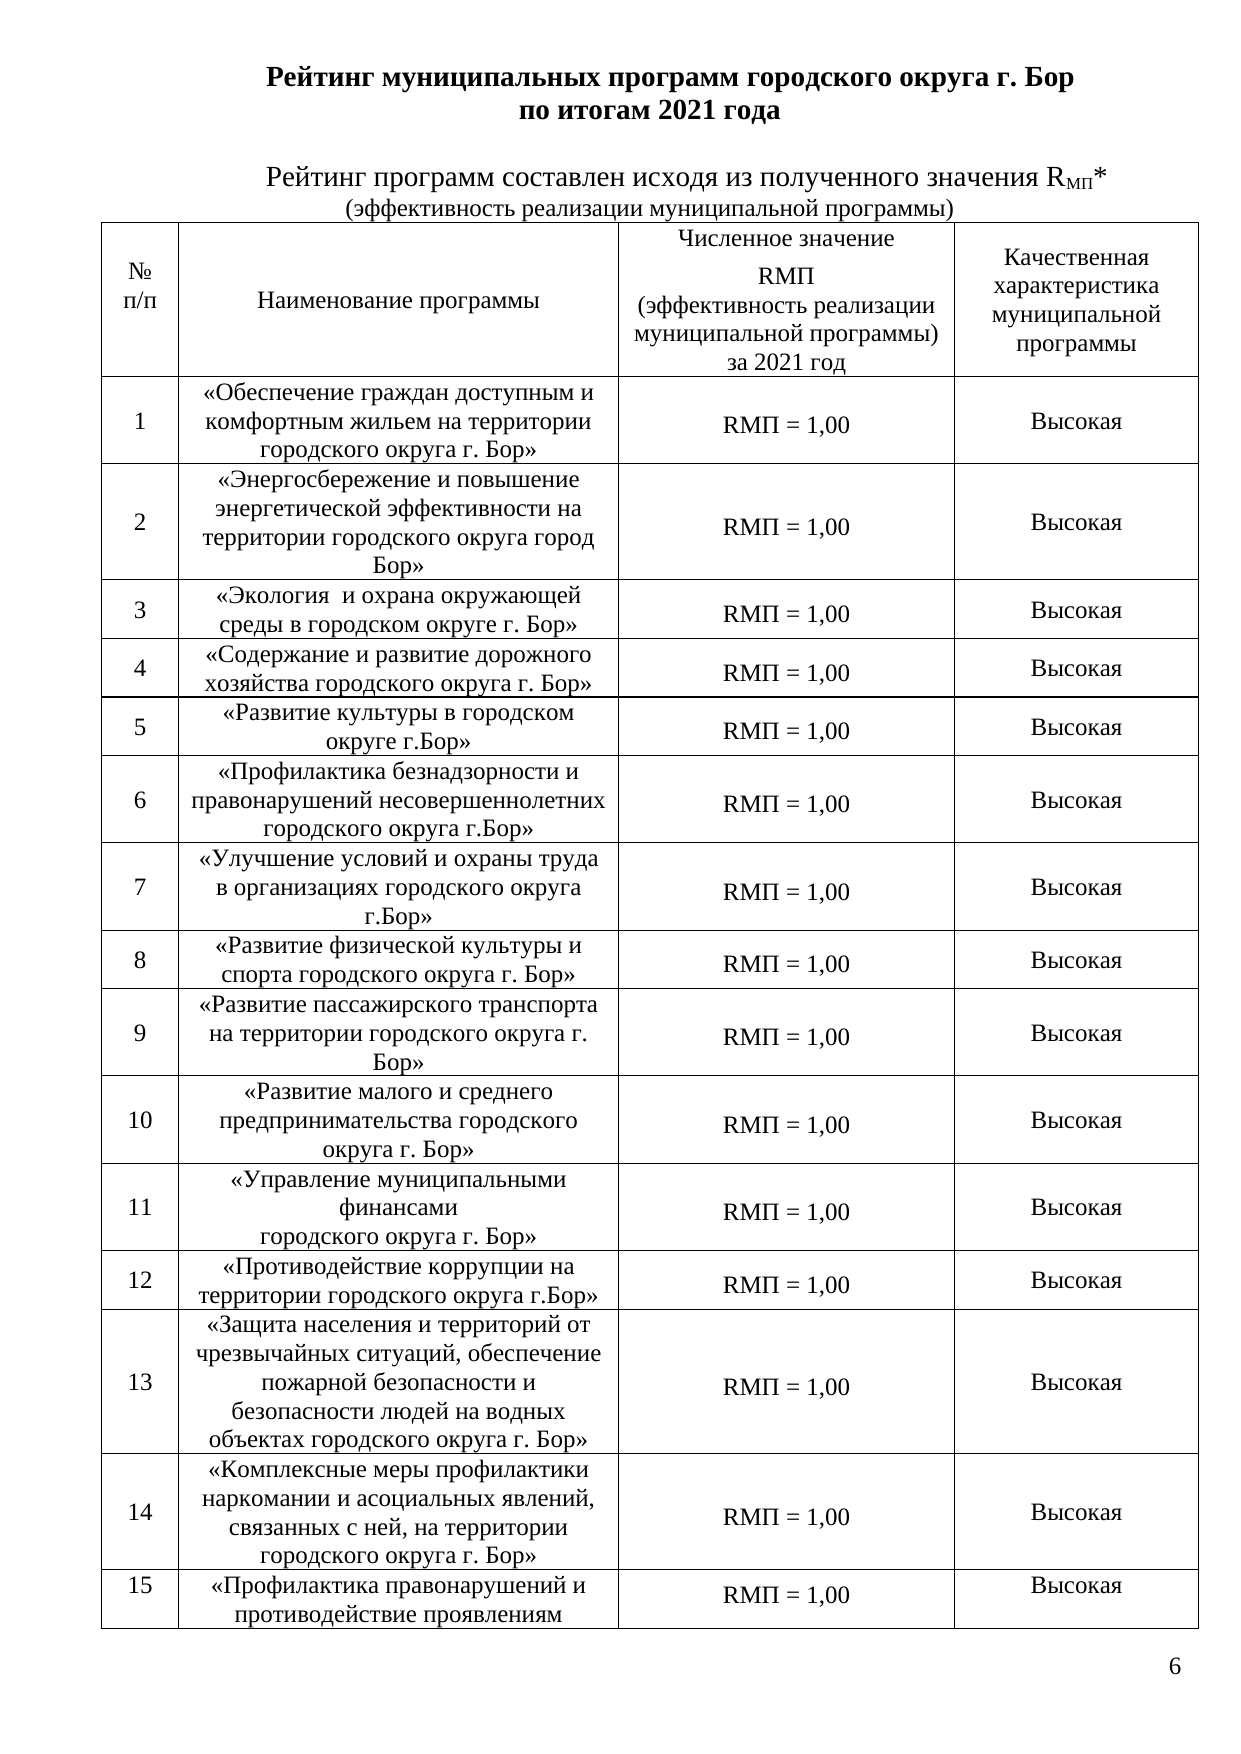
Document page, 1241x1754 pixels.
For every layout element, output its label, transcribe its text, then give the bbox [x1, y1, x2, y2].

table_header Качественная характеристика муниципальной программы [955, 223, 1198, 376]
table_cell Высокая [955, 639, 1198, 696]
table_cell «Развитие физической культуры и спорта городского округа г. Бор» [179, 931, 618, 988]
table_header № п/п [102, 223, 178, 376]
table_cell 10 [102, 1076, 178, 1163]
text Рейтинг программ составлен исходя из полученного значения RМП* (эффективность реализации муниципальной программы) [118, 159, 1181, 222]
table_cell RМП = 1,00 [619, 1164, 954, 1250]
table_cell 6 [102, 756, 178, 842]
table_cell 2 [102, 464, 178, 579]
table_cell Высокая [955, 989, 1198, 1075]
table_cell RМП = 1,00 [619, 464, 954, 579]
table_cell Высокая [955, 464, 1198, 579]
text Рейтинг муниципальных программ городского округа г. Бор [192, 59, 1181, 92]
table_cell «Управление муниципальными финансами городского округа г. Бор» [179, 1164, 618, 1250]
table_cell Высокая [955, 1076, 1198, 1163]
table_cell RМП = 1,00 [619, 1310, 954, 1453]
table_cell RМП = 1,00 [619, 1251, 954, 1308]
table_cell Высокая [955, 1454, 1198, 1569]
table_cell «Содержание и развитие дорожного хозяйства городского округа г. Бор» [179, 639, 618, 696]
table_cell 9 [102, 989, 178, 1075]
table_cell Высокая [955, 1164, 1198, 1250]
table_cell «Улучшение условий и охраны труда в организациях городского округа г.Бор» [179, 843, 618, 929]
table_cell Высокая [955, 698, 1198, 755]
table_cell «Развитие малого и среднего предпринимательства городского округа г. Бор» [179, 1076, 618, 1163]
table_cell «Развитие пассажирского транспорта на территории городского округа г. Бор» [179, 989, 618, 1075]
table_cell 12 [102, 1251, 178, 1308]
table_cell Высокая [955, 756, 1198, 842]
table_cell Высокая [955, 377, 1198, 463]
table_cell RМП = 1,00 [619, 377, 954, 463]
table_cell «Энергосбережение и повышение энергетической эффективности на территории городского округа город Бор» [179, 464, 618, 579]
table_cell 8 [102, 931, 178, 988]
table_cell «Защита населения и территорий от чрезвычайных ситуаций, обеспечение пожарной безопасности и безопасности людей на водных объектах городского округа г. Бор» [179, 1310, 618, 1453]
table_cell RМП = 1,00 [619, 1570, 954, 1628]
table_header Наименование программы [179, 223, 618, 376]
table_cell Высокая [955, 580, 1198, 638]
text по итогам 2021 года [118, 92, 1181, 126]
table_cell «Противодействие коррупции на территории городского округа г.Бор» [179, 1251, 618, 1308]
table_cell RМП = 1,00 [619, 989, 954, 1075]
table_cell RМП = 1,00 [619, 931, 954, 988]
table_cell RМП = 1,00 [619, 843, 954, 929]
table_cell 15 [102, 1570, 178, 1628]
table_cell RМП = 1,00 [619, 1454, 954, 1569]
table_cell Высокая [955, 1310, 1198, 1453]
table_cell RМП = 1,00 [619, 580, 954, 638]
table_cell 3 [102, 580, 178, 638]
table_cell RМП = 1,00 [619, 698, 954, 755]
table_cell «Комплексные меры профилактики наркомании и асоциальных явлений, связанных с ней, на территории городского округа г. Бор» [179, 1454, 618, 1569]
table_cell 7 [102, 843, 178, 929]
table_cell «Развитие культуры в городском округе г.Бор» [179, 698, 618, 755]
table_cell Высокая [955, 1570, 1198, 1628]
table_cell 14 [102, 1454, 178, 1569]
table_header Численное значение RМП (эффективность реализации муниципальной программы) за 2021 год [619, 223, 954, 376]
table_cell Высокая [955, 843, 1198, 929]
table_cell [179, 1570, 618, 1628]
table_cell 13 [102, 1310, 178, 1453]
table_cell «Экология и охрана окружающей среды в городском округе г. Бор» [179, 580, 618, 638]
table_cell Высокая [955, 1251, 1198, 1308]
table_cell RМП = 1,00 [619, 1076, 954, 1163]
table_cell 4 [102, 639, 178, 696]
table_cell 11 [102, 1164, 178, 1250]
table_cell RМП = 1,00 [619, 756, 954, 842]
table_cell RМП = 1,00 [619, 639, 954, 696]
table_cell Высокая [955, 931, 1198, 988]
table_cell 5 [102, 698, 178, 755]
table_cell «Обеспечение граждан доступным и комфортным жильем на территории городского округа г. Бор» [179, 377, 618, 463]
table_cell 1 [102, 377, 178, 463]
table_cell «Профилактика безнадзорности и правонарушений несовершеннолетних городского округа г.Бор» [179, 756, 618, 842]
